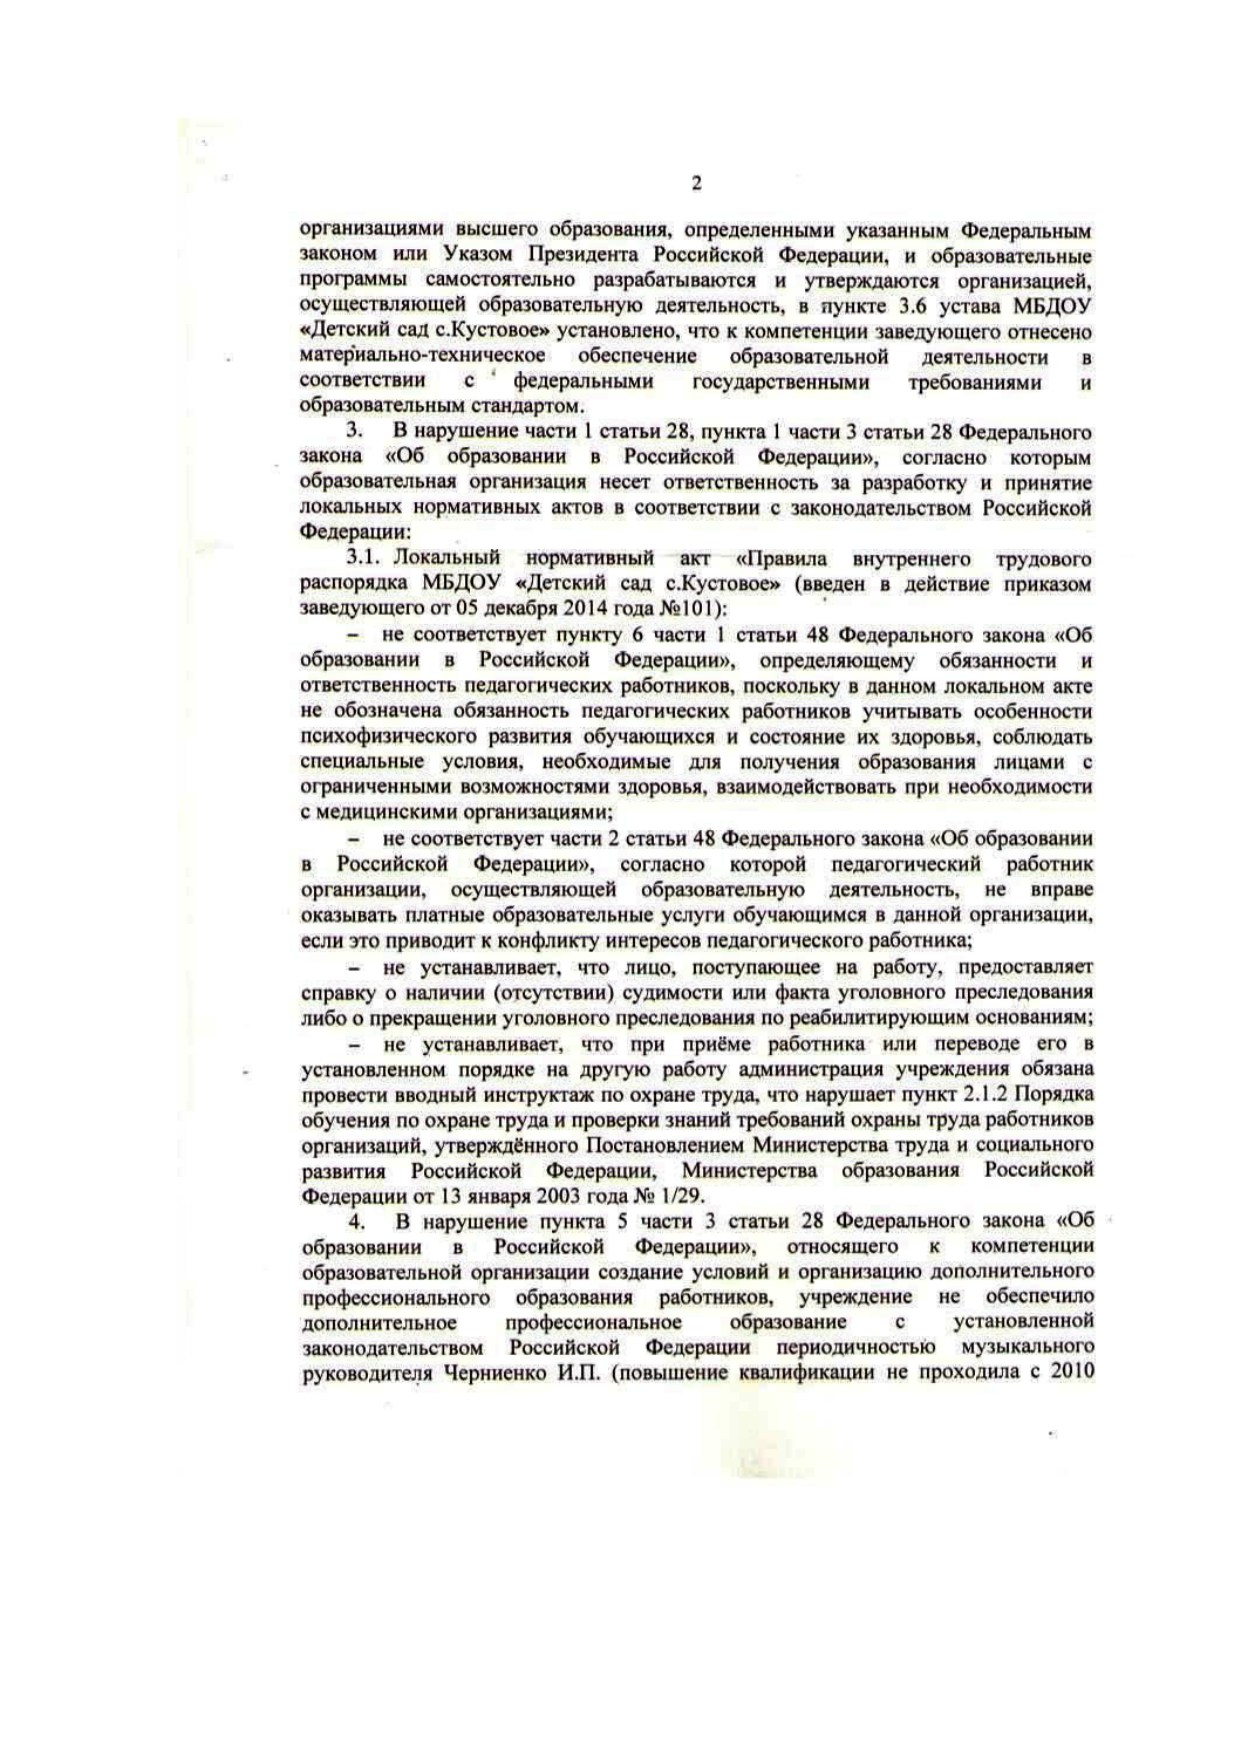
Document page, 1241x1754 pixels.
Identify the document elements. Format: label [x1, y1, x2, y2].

picture [177, 118, 1152, 1505]
